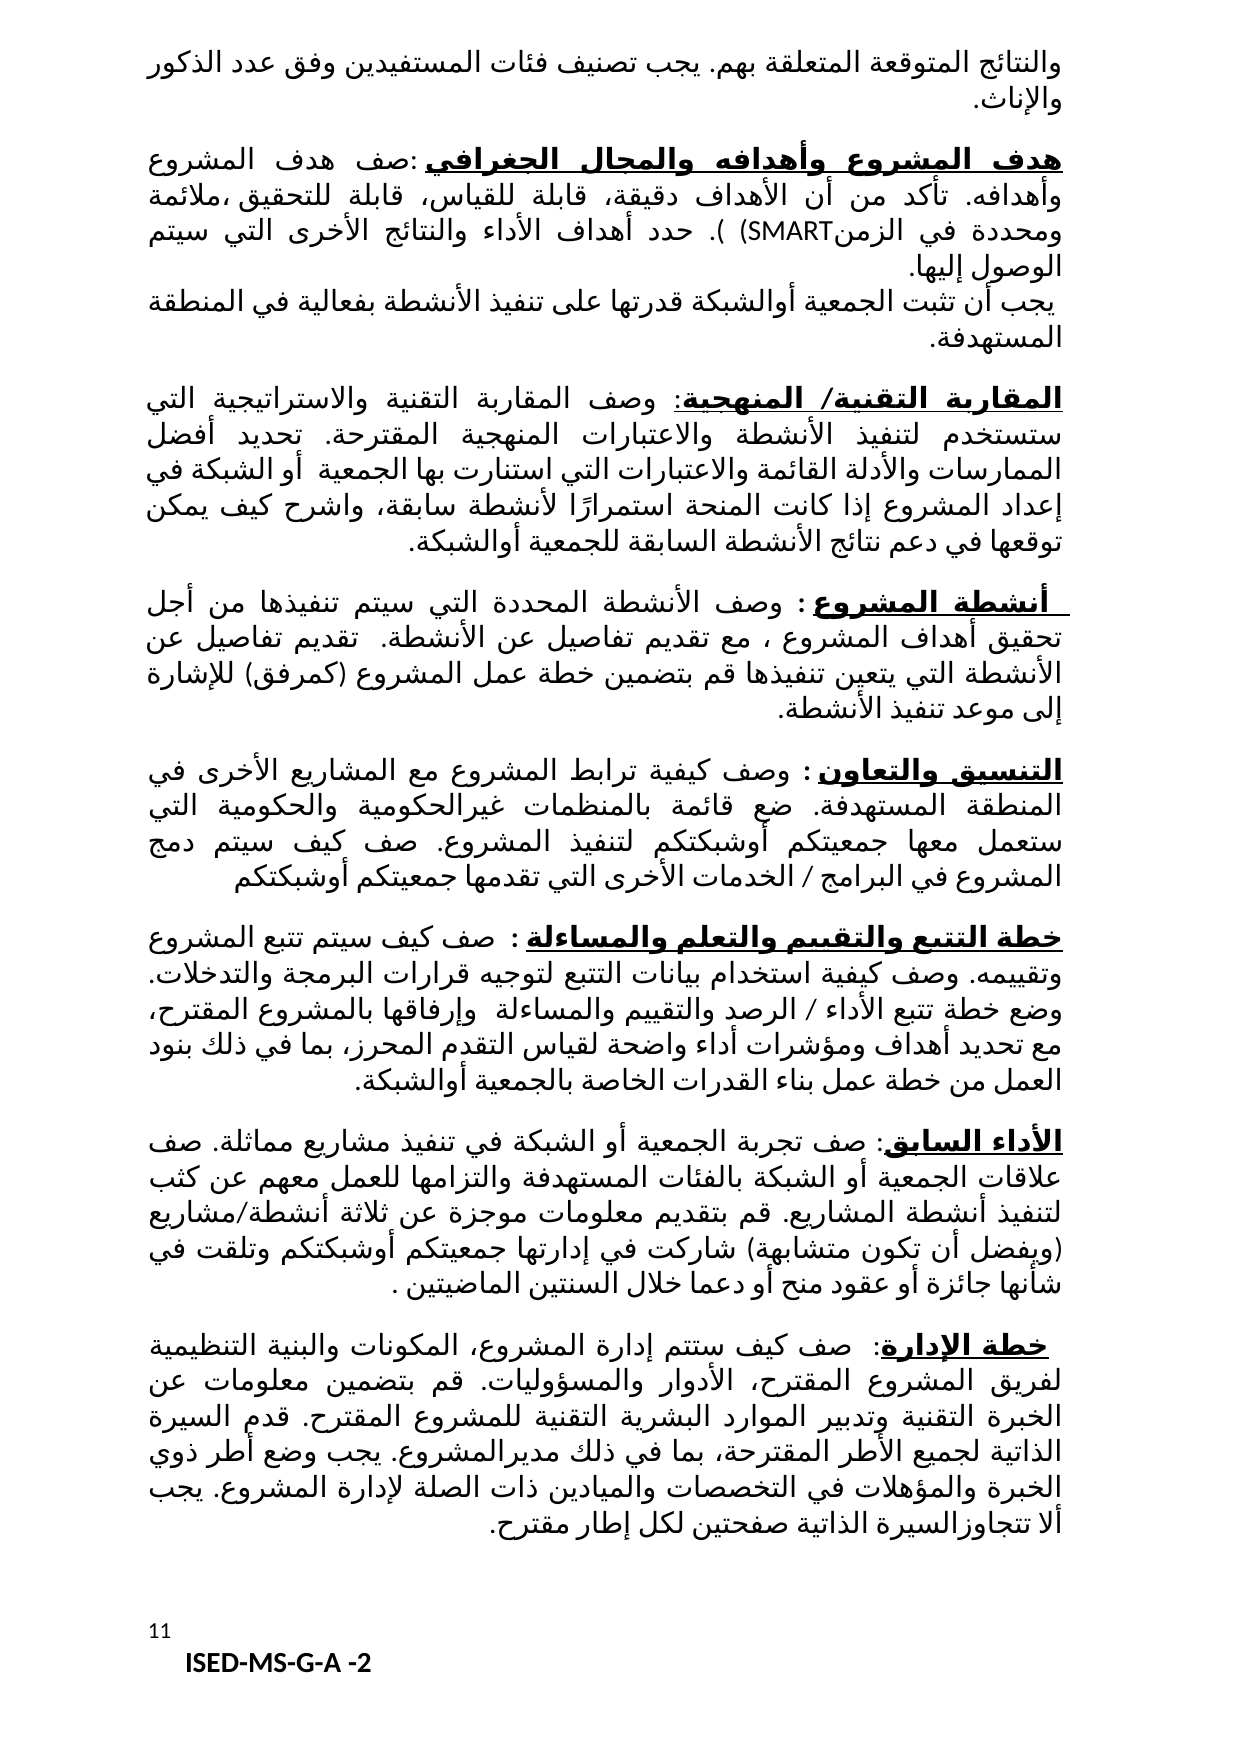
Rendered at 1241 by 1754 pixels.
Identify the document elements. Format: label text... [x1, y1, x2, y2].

text خطة التتبع والتقييم والتعلم والمساءلة : صف كيف سيتم تتبع المشروع وتقييمه. وصف كيفية استخدام بيانات التتبع لتوجيه قرارات البرمجة والتدخلات. وضع خطة تتبع الأداء / الرصد والتقييم والمساءلة وإرفاقها بالمشروع المقترح، مع تحديد أهداف ومؤشرات أداء واضحة لقياس التقدم المحرز، بما في ذلك بنود العمل من خطة عمل بناء القدرات الخاصة بالجمعية أوالشبكة. [148, 919, 1063, 1098]
text يجب أن تثبت الجمعية أوالشبكة قدرتها على تنفيذ الأنشطة بفعالية في المنطقة المستهدفة. [148, 283, 1063, 355]
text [148, 44, 1063, 116]
text هدف المشروع وأهدافه والمجال الجغرافي :صف هدف المشروع وأهدافه. تأكد من أن الأهداف دقيقة، قابلة للقياس، قابلة للتحقيق ،ملائمة ومحددة في الزمنSMART) ). حدد أهداف الأداء والنتائج الأخرى التي سيتم الوصول إليها. [148, 141, 1063, 283]
text خطة الإدارة: صف كيف ستتم إدارة المشروع، المكونات والبنية التنظيمية لفريق المشروع المقترح، الأدوار والمسؤوليات. قم بتضمين معلومات عن الخبرة التقنية وتدبير الموارد البشرية التقنية للمشروع المقترح. قدم السيرة الذاتية لجميع الأطر المقترحة، بما في ذلك مديرالمشروع. يجب وضع أطر ذوي الخبرة والمؤهلات في التخصصات والميادين ذات الصلة لإدارة المشروع. يجب ألا تتجاوزالسيرة الذاتية صفحتين لكل إطار مقترح. [148, 1327, 1063, 1540]
text المقاربة التقنية/ المنهجية: وصف المقاربة التقنية والاستراتيجية التي ستستخدم لتنفيذ الأنشطة والاعتبارات المنهجية المقترحة. تحديد أفضل الممارسات والأدلة القائمة والاعتبارات التي استنارت بها الجمعية أو الشبكة في إعداد المشروع إذا كانت المنحة استمرارًا لأنشطة سابقة، واشرح كيف يمكن توقعها في دعم نتائج الأنشطة السابقة للجمعية أوالشبكة. [145, 380, 1063, 558]
text أنشطة المشروع : وصف الأنشطة المحددة التي سيتم تنفيذها من أجل تحقيق أهداف المشروع ، مع تقديم تفاصيل عن الأنشطة. تقديم تفاصيل عن الأنشطة التي يتعين تنفيذها قم بتضمين خطة عمل المشروع (كمرفق) للإشارة إلى موعد تنفيذ الأنشطة. [145, 584, 1063, 726]
text الأداء السابق: صف تجربة الجمعية أو الشبكة في تنفيذ مشاريع مماثلة. صف علاقات الجمعية أو الشبكة بالفئات المستهدفة والتزامها للعمل معهم عن كثب لتنفيذ أنشطة المشاريع. قم بتقديم معلومات موجزة عن ثلاثة أنشطة/مشاريع (ويفضل أن تكون متشابهة) شاركت في إدارتها جمعيتكم أوشبكتكم وتلقت في شأنها جائزة أو عقود منح أو دعما خلال السنتين الماضيتين . [148, 1123, 1063, 1301]
list التنسيق والتعاون : وصف كيفية ترابط المشروع مع المشاريع الأخرى في المنطقة المستهدفة. ضع قائمة بالمنظمات غيرالحكومية والحكومية التي ستعمل معها جمعيتكم أوشبكتكم لتنفيذ المشروع. صف كيف سيتم دمج المشروع في البرامج / الخدمات الأخرى التي تقدمها جمعيتكم أوشبكتكم [148, 752, 1063, 894]
